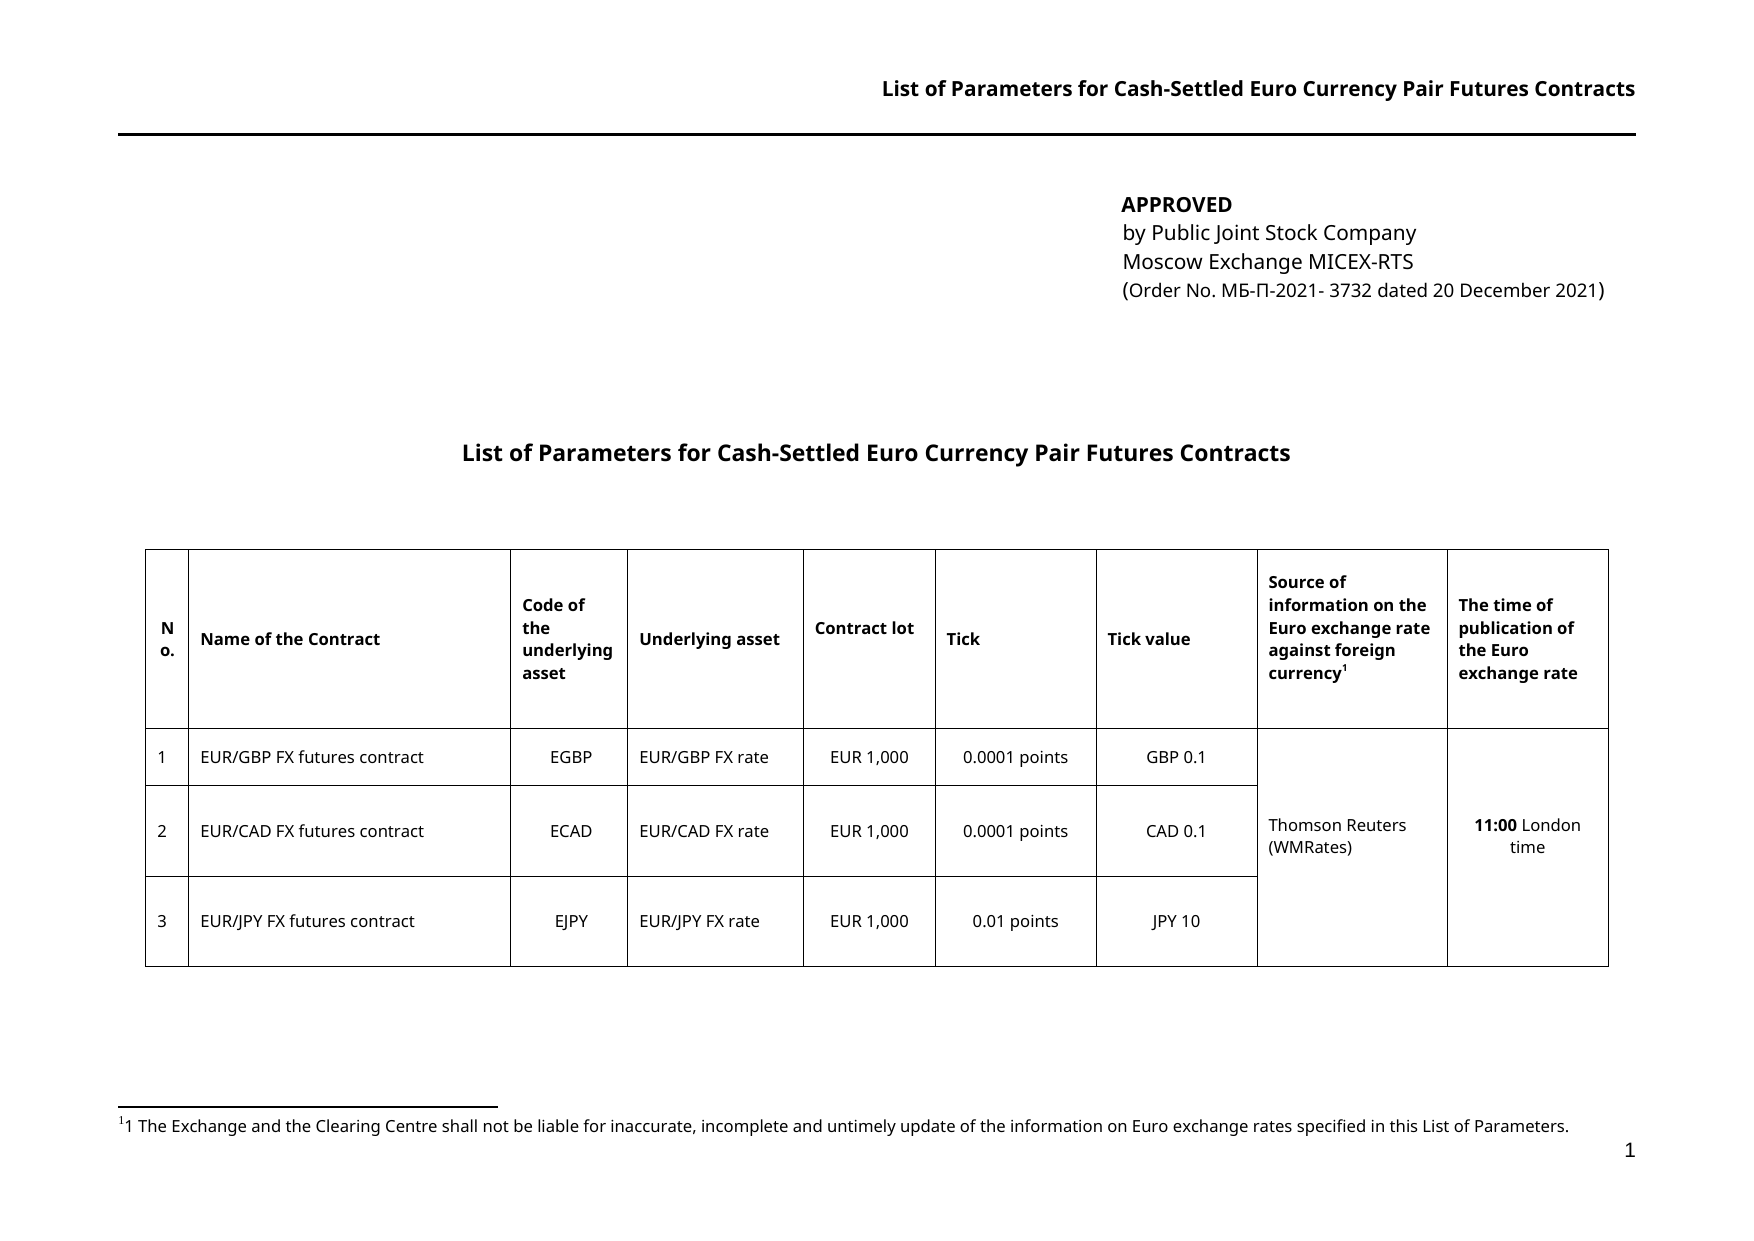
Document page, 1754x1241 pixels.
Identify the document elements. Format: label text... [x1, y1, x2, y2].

table_header Tick value [1097, 550, 1257, 728]
table_cell 0.01 points [936, 877, 1096, 966]
table_cell 0.0001 points [936, 786, 1096, 876]
table_header Tick [936, 550, 1096, 728]
text (Order No. МБ-П-2021- 3732 dated 20 December 2021) [1122, 275, 1633, 304]
table_cell CAD 0.1 [1097, 786, 1257, 876]
table_cell EUR 1,000 [804, 729, 935, 785]
table_cell EUR/JPY FX futures contract [189, 877, 510, 966]
table_cell 3 [146, 877, 188, 966]
table_cell 0.0001 points [936, 729, 1096, 785]
table_cell Thomson Reuters (WMRates) [1258, 729, 1447, 966]
text APPROVED [1121, 190, 1645, 218]
table_cell EUR/JPY FX rate [628, 877, 803, 966]
table_cell ECAD [511, 786, 627, 876]
table_cell EUR 1,000 [804, 786, 935, 876]
table_cell EUR/GBP FX futures contract [189, 729, 510, 785]
table_header Code of the underlying asset [511, 550, 627, 728]
table_cell EGBP [511, 729, 627, 785]
table_header No. [146, 550, 188, 728]
table_cell 11:00 London time [1448, 729, 1608, 966]
table_header Underlying asset [628, 550, 803, 728]
table_cell EJPY [511, 877, 627, 966]
table_cell EUR/GBP FX rate [628, 729, 803, 785]
table_header Source of information on the Euro exchange rate against foreign currency [1258, 550, 1447, 728]
text by Public Joint Stock Company Moscow Exchange MICEX-RTS [1122, 218, 1644, 275]
table_cell GBP 0.1 [1097, 729, 1257, 785]
table_header Contract lot [804, 550, 935, 728]
table_cell JPY 10 [1097, 877, 1257, 966]
table_cell 1 [146, 729, 188, 785]
text List of Parameters for Cash-Settled Euro Currency Pair Futures Contracts [118, 437, 1635, 468]
table_cell EUR 1,000 [804, 877, 935, 966]
table_cell 2 [146, 786, 188, 876]
table_header Name of the Contract [189, 550, 510, 728]
table_cell EUR/CAD FX rate [628, 786, 803, 876]
table_header The time of publication of the Euro exchange rate [1448, 550, 1608, 728]
table_cell EUR/CAD FX futures contract [189, 786, 510, 876]
